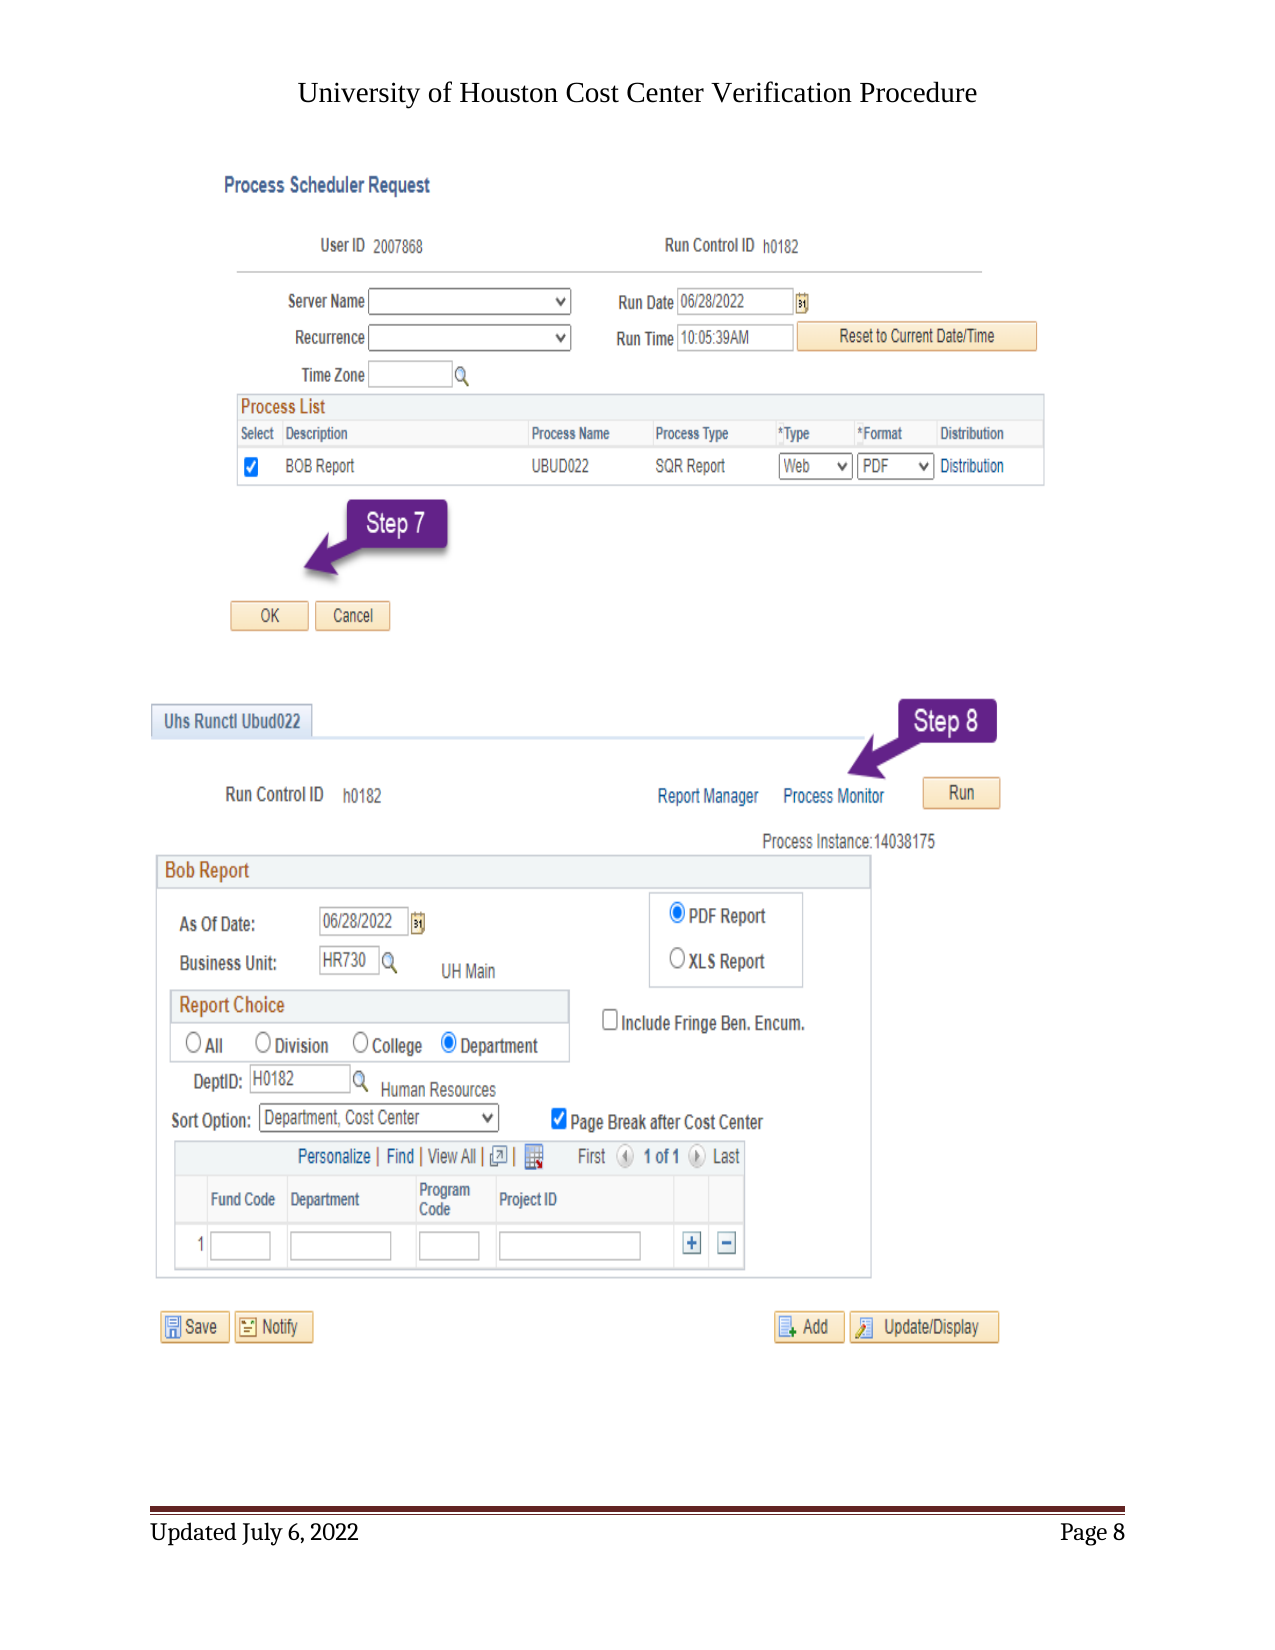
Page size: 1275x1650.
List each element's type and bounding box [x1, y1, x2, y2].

picture [150, 683, 1033, 1407]
picture [222, 150, 1053, 654]
